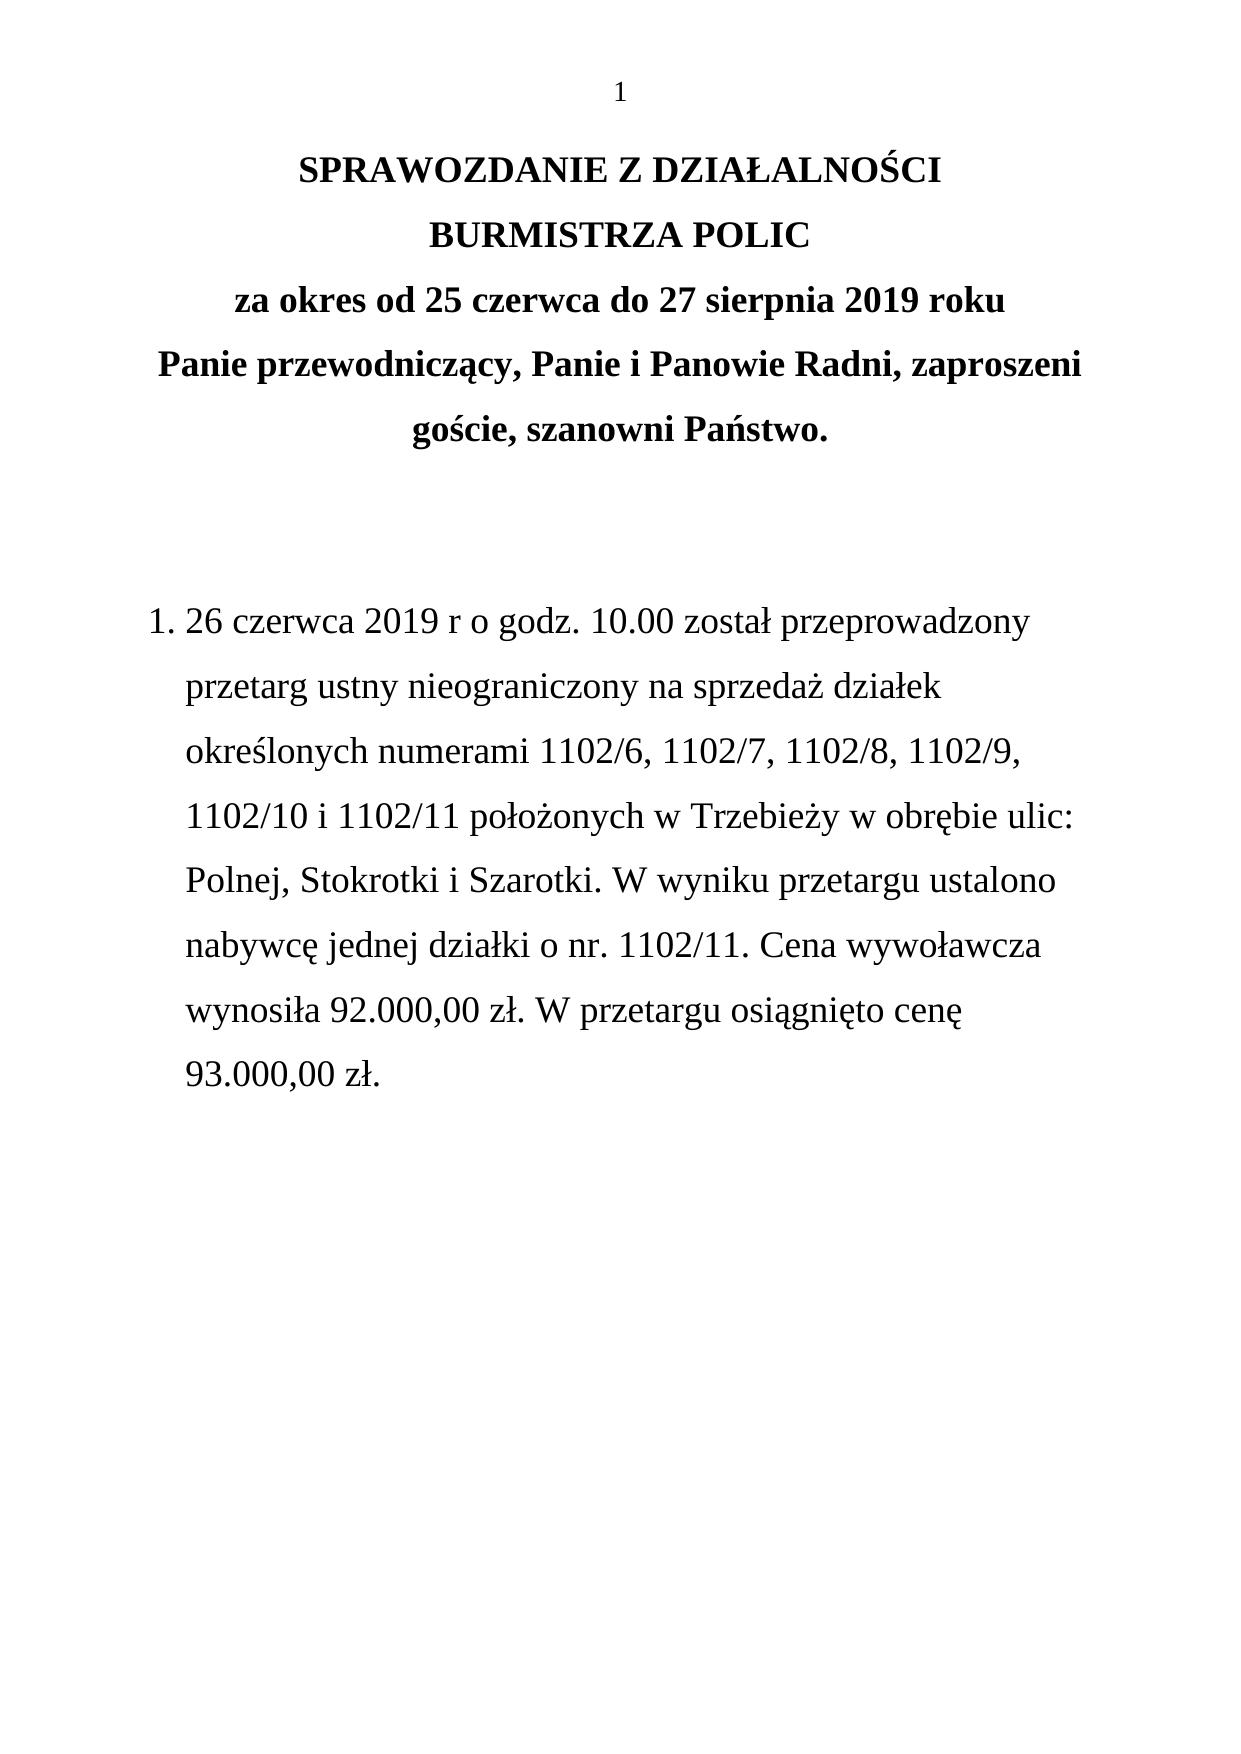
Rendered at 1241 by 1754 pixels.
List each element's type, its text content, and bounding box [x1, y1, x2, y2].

text Panie przewodniczący, Panie i Panowie Radni, zaproszeni goście, szanowni Państwo. [148, 342, 1093, 449]
text BURMISTRZA POLIC [148, 212, 1093, 255]
text SPRAWOZDANIE Z DZIAŁALNOŚCI [148, 148, 1093, 191]
list 26 czerwca 2019 r o godz. 10.00 został przeprowadzony przetarg ustny nieograniczony na sprzedaż działek określonych numerami 1102/6, 1102/7, 1102/8, 1102/9, 1102/10 i 1102/11 położonych w Trzebieży w obrębie ulic: Polnej, Stokrotki i Szarotki. W wyniku przetargu ustalono nabywcę jednej działki o nr. 1102/11. Cena wywoławcza wynosiła 92.000,00 zł. W przetargu osiągnięto cenę 93.000,00 zł. [148, 599, 1093, 1095]
text za okres od 25 czerwca do 27 sierpnia 2019 roku [148, 277, 1093, 320]
